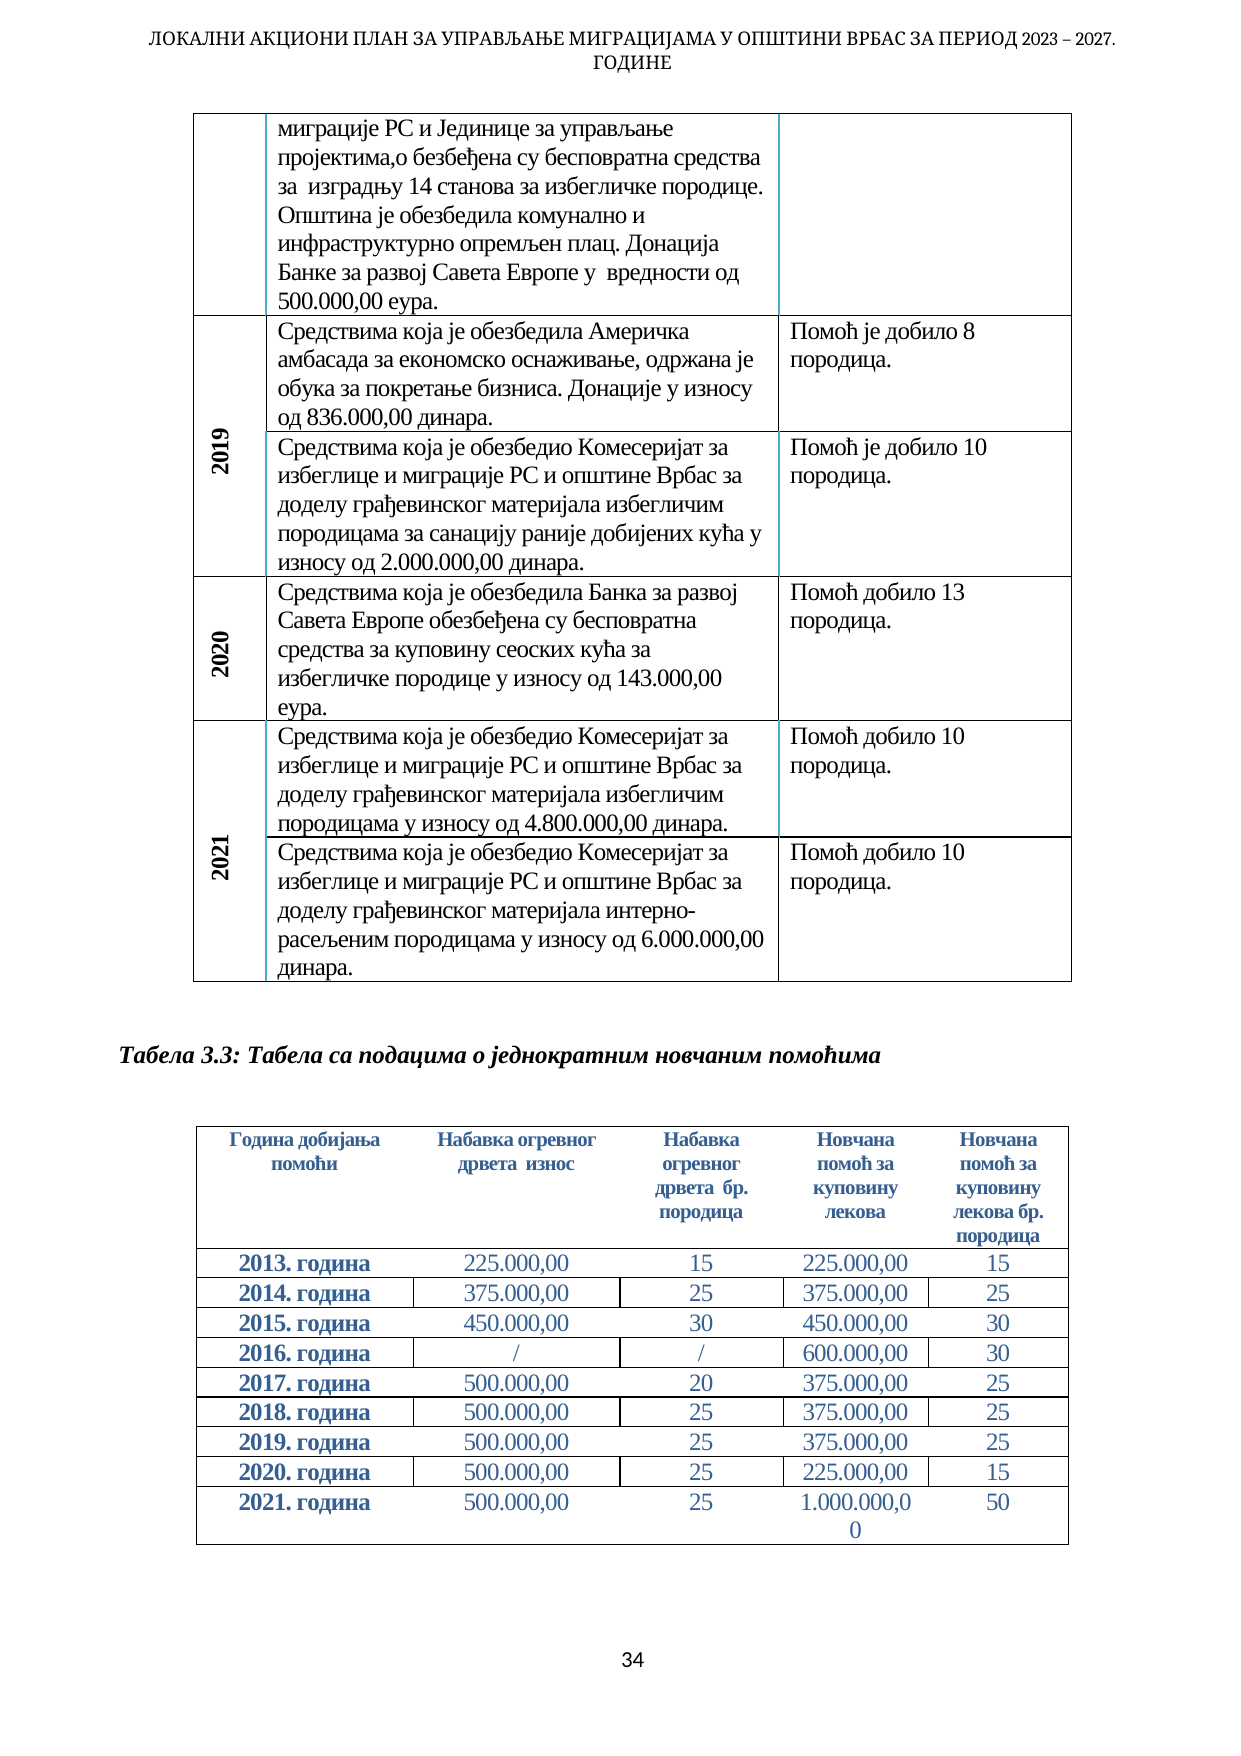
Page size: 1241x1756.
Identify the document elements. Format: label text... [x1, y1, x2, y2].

table_cell 500.000,00 [413, 1487, 620, 1544]
table_header Новчана помоћ за куповину лекова бр. породица [928, 1127, 1068, 1247]
table_cell 450.000,00 [783, 1308, 928, 1337]
table_cell 2020 [194, 577, 266, 720]
table_cell 25 [621, 1278, 783, 1307]
table_cell 225.000,00 [784, 1457, 928, 1486]
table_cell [267, 114, 778, 315]
table_cell 500.000,00 [414, 1398, 619, 1426]
table_cell 450.000,00 [413, 1308, 620, 1337]
table_cell 600.000,00 [784, 1338, 928, 1367]
table_header Година добијања помоћи [197, 1127, 413, 1247]
table_cell 30 [928, 1308, 1068, 1337]
table_cell 2013. година [197, 1249, 413, 1277]
table_cell / [621, 1338, 783, 1367]
table_cell 15 [929, 1457, 1068, 1486]
table_cell 20 [620, 1368, 783, 1396]
table_cell 15 [620, 1249, 783, 1277]
table_cell 2018. година [197, 1398, 413, 1426]
table_cell / [414, 1338, 619, 1367]
table_cell 500.000,00 [413, 1427, 620, 1456]
table_cell 500.000,00 [413, 1368, 620, 1396]
table_cell 2021. година [197, 1487, 413, 1544]
table_cell 2021 [194, 721, 265, 981]
table_cell 500.000,00 [414, 1457, 619, 1486]
table_cell 25 [621, 1398, 783, 1426]
table_cell 15 [928, 1249, 1068, 1277]
table_cell 25 [928, 1368, 1068, 1396]
table_cell 2019 [194, 316, 266, 576]
table_header Набавка огревног дрвета износ [413, 1127, 620, 1247]
table_cell 2019. година [197, 1427, 413, 1456]
table_cell 25 [929, 1398, 1068, 1426]
table_cell Средствима која је обезбедила Банка за развој Савета Европе обезбеђена су бесповратна средства за куповину сеоских кућа за избегличке породице у износу од 143.000,00 еура. [267, 577, 778, 720]
table_cell 2020. година [197, 1457, 413, 1486]
table_cell 2015. година [197, 1308, 413, 1337]
table_cell Средствима која је обезбедио Комесеријат за избеглице и миграције РС и општине Врбас за доделу грађевинског материјала избегличим породицама у износу од 4.800.000,00 динара. [267, 721, 778, 836]
table_cell 25 [620, 1427, 783, 1456]
table_cell 2016. година [197, 1338, 413, 1367]
table_cell 50 [928, 1487, 1068, 1544]
table_cell 25 [620, 1487, 783, 1544]
table_cell Помоћ је добило 8 породица. [779, 316, 1071, 431]
table_cell 375.000,00 [783, 1427, 928, 1456]
table_cell Помоћ добило 10 породица. [779, 838, 1071, 981]
table_cell 25 [621, 1457, 783, 1486]
table_cell 225.000,00 [413, 1249, 620, 1277]
subtitle Табела 3.3: Табела са подацима о једнократним новчаним помоћима [118, 1040, 1146, 1068]
table_cell 30 [929, 1338, 1068, 1367]
table_cell Помоћ добило 10 породица. [780, 721, 1071, 836]
table_cell Средствима која је обезбедио Комесеријат за избеглице и миграције РС и општине Врбас за доделу грађевинског материјала интерно-расељеним породицама у износу од 6.000.000,00 динара. [267, 838, 778, 981]
table_cell 375.000,00 [783, 1368, 928, 1396]
table_header Набавка огревног дрвета бр. породица [620, 1127, 783, 1247]
table_cell 375.000,00 [414, 1278, 619, 1307]
table_cell 30 [620, 1308, 783, 1337]
table_cell 2017. година [197, 1368, 413, 1396]
table_cell Помоћ је добило 10 породица. [780, 432, 1071, 576]
table_cell Средствима која је обезбедила Америчка амбасада за економско оснаживање, одржана је обука за покретање бизниса. Донације у износу од 836.000,00 динара. [267, 316, 778, 431]
table_cell [780, 114, 1071, 315]
table_cell 1.000.000,00 [783, 1487, 928, 1544]
table_cell 375.000,00 [784, 1398, 928, 1426]
table_cell Помоћ добило 13 породица. [779, 577, 1071, 720]
table_cell 25 [929, 1278, 1068, 1307]
table_cell Средствима која је обезбедио Комесеријат за избеглице и миграције РС и општине Врбас за доделу грађевинског материјала избегличим породицама за санацију раније добијених кућа у износу од 2.000.000,00 динара. [267, 432, 778, 576]
table_cell 375.000,00 [784, 1278, 928, 1307]
table_header Новчана помоћ за куповину лекова [783, 1127, 928, 1247]
table_cell 225.000,00 [783, 1249, 928, 1277]
table_cell 25 [928, 1427, 1068, 1456]
table_cell 2014. година [197, 1278, 413, 1307]
